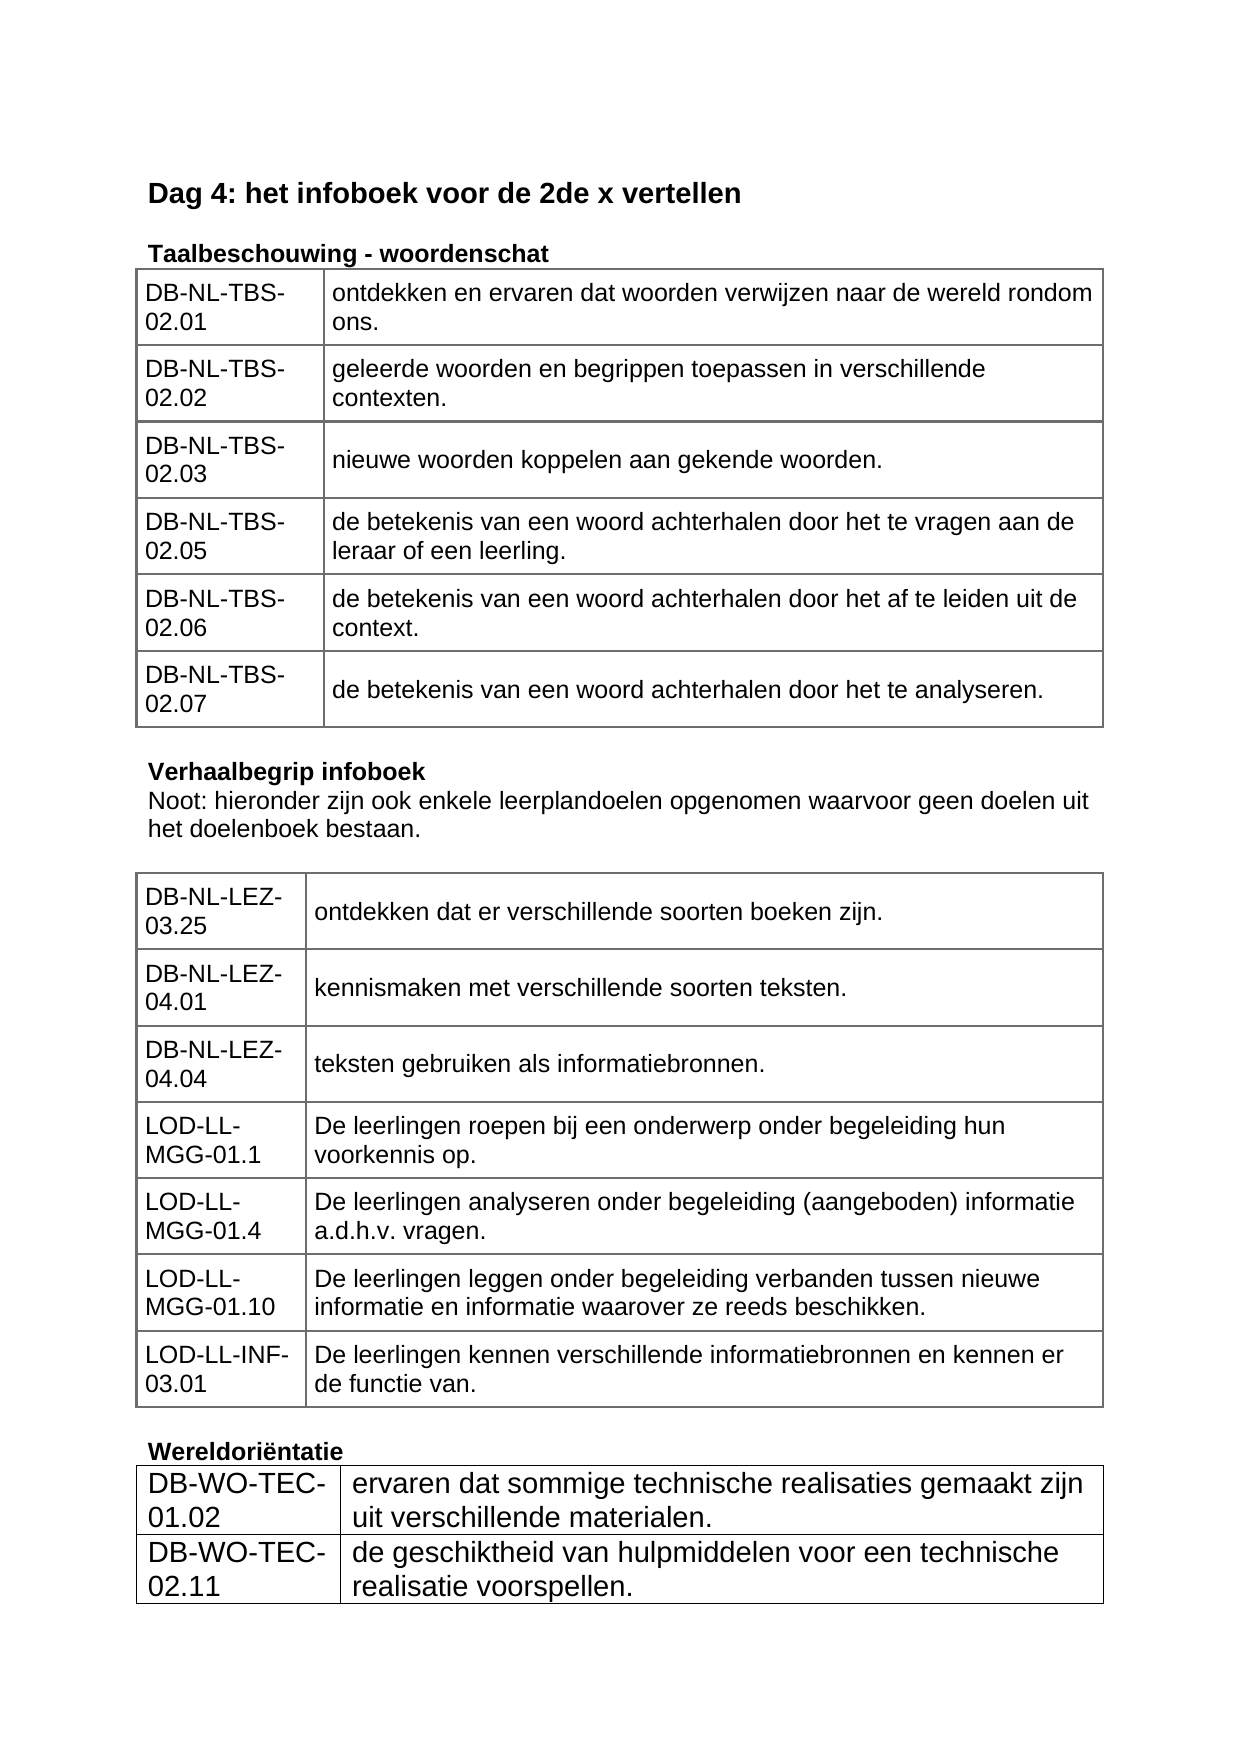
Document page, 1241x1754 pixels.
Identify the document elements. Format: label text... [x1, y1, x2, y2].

text Wereldoriëntatie [148, 1437, 1093, 1465]
table_cell DB-NL-TBS-02.02 [138, 346, 323, 420]
table_cell DB-WO-TEC-02.11 [137, 1535, 340, 1602]
table_cell De leerlingen kennen verschillende informatiebronnen en kennen er de functie van. [307, 1332, 1102, 1406]
table_header DB-WO-TEC-01.02 [137, 1466, 340, 1534]
table_cell DB-NL-TBS-02.03 [138, 423, 323, 497]
table_cell kennismaken met verschillende soorten teksten. [307, 950, 1102, 1024]
text Verhaalbegrip infoboek [148, 757, 1093, 786]
table_header DB-NL-LEZ-03.25 [138, 874, 305, 948]
table_cell LOD-LL-MGG-01.10 [138, 1255, 305, 1329]
table_cell LOD-LL-INF-03.01 [138, 1332, 305, 1406]
table_cell De leerlingen roepen bij een onderwerp onder begeleiding hun voorkennis op. [307, 1103, 1102, 1177]
table_cell de geschiktheid van hulpmiddelen voor een technische realisatie voorspellen. [341, 1535, 1103, 1602]
table_cell DB-NL-TBS-02.07 [138, 652, 323, 726]
text Taalbeschouwing - woordenschat [148, 239, 1093, 267]
table_cell nieuwe woorden koppelen aan gekende woorden. [325, 423, 1102, 497]
table_cell DB-NL-TBS-02.06 [138, 575, 323, 650]
table_cell de betekenis van een woord achterhalen door het te vragen aan de leraar of een leerling. [325, 499, 1102, 573]
text Dag 4: het infoboek voor de 2de x vertellen [148, 176, 1093, 210]
table_cell LOD-LL-MGG-01.4 [138, 1179, 305, 1253]
table_header ontdekken dat er verschillende soorten boeken zijn. [307, 874, 1102, 948]
table_cell geleerde woorden en begrippen toepassen in verschillende contexten. [325, 346, 1102, 420]
table_header DB-NL-TBS-02.01 [138, 270, 323, 344]
table_cell De leerlingen analyseren onder begeleiding (aangeboden) informatie a.d.h.v. vragen. [307, 1179, 1102, 1253]
table_cell de betekenis van een woord achterhalen door het te analyseren. [325, 652, 1102, 726]
table_header ervaren dat sommige technische realisaties gemaakt zijn uit verschillende materialen. [341, 1466, 1103, 1534]
table_cell DB-NL-TBS-02.05 [138, 499, 323, 573]
table_cell DB-NL-LEZ-04.01 [138, 950, 305, 1024]
table_header ontdekken en ervaren dat woorden verwijzen naar de wereld rondom ons. [325, 270, 1102, 344]
text Noot: hieronder zijn ook enkele leerplandoelen opgenomen waarvoor geen doelen uit het doelenboek bestaan. [148, 786, 1093, 843]
table_cell LOD-LL-MGG-01.1 [138, 1103, 305, 1177]
table_cell DB-NL-LEZ-04.04 [138, 1027, 305, 1101]
table_cell De leerlingen leggen onder begeleiding verbanden tussen nieuwe informatie en informatie waarover ze reeds beschikken. [307, 1255, 1102, 1329]
table_cell de betekenis van een woord achterhalen door het af te leiden uit de context. [325, 575, 1102, 650]
table_cell teksten gebruiken als informatiebronnen. [307, 1027, 1102, 1101]
